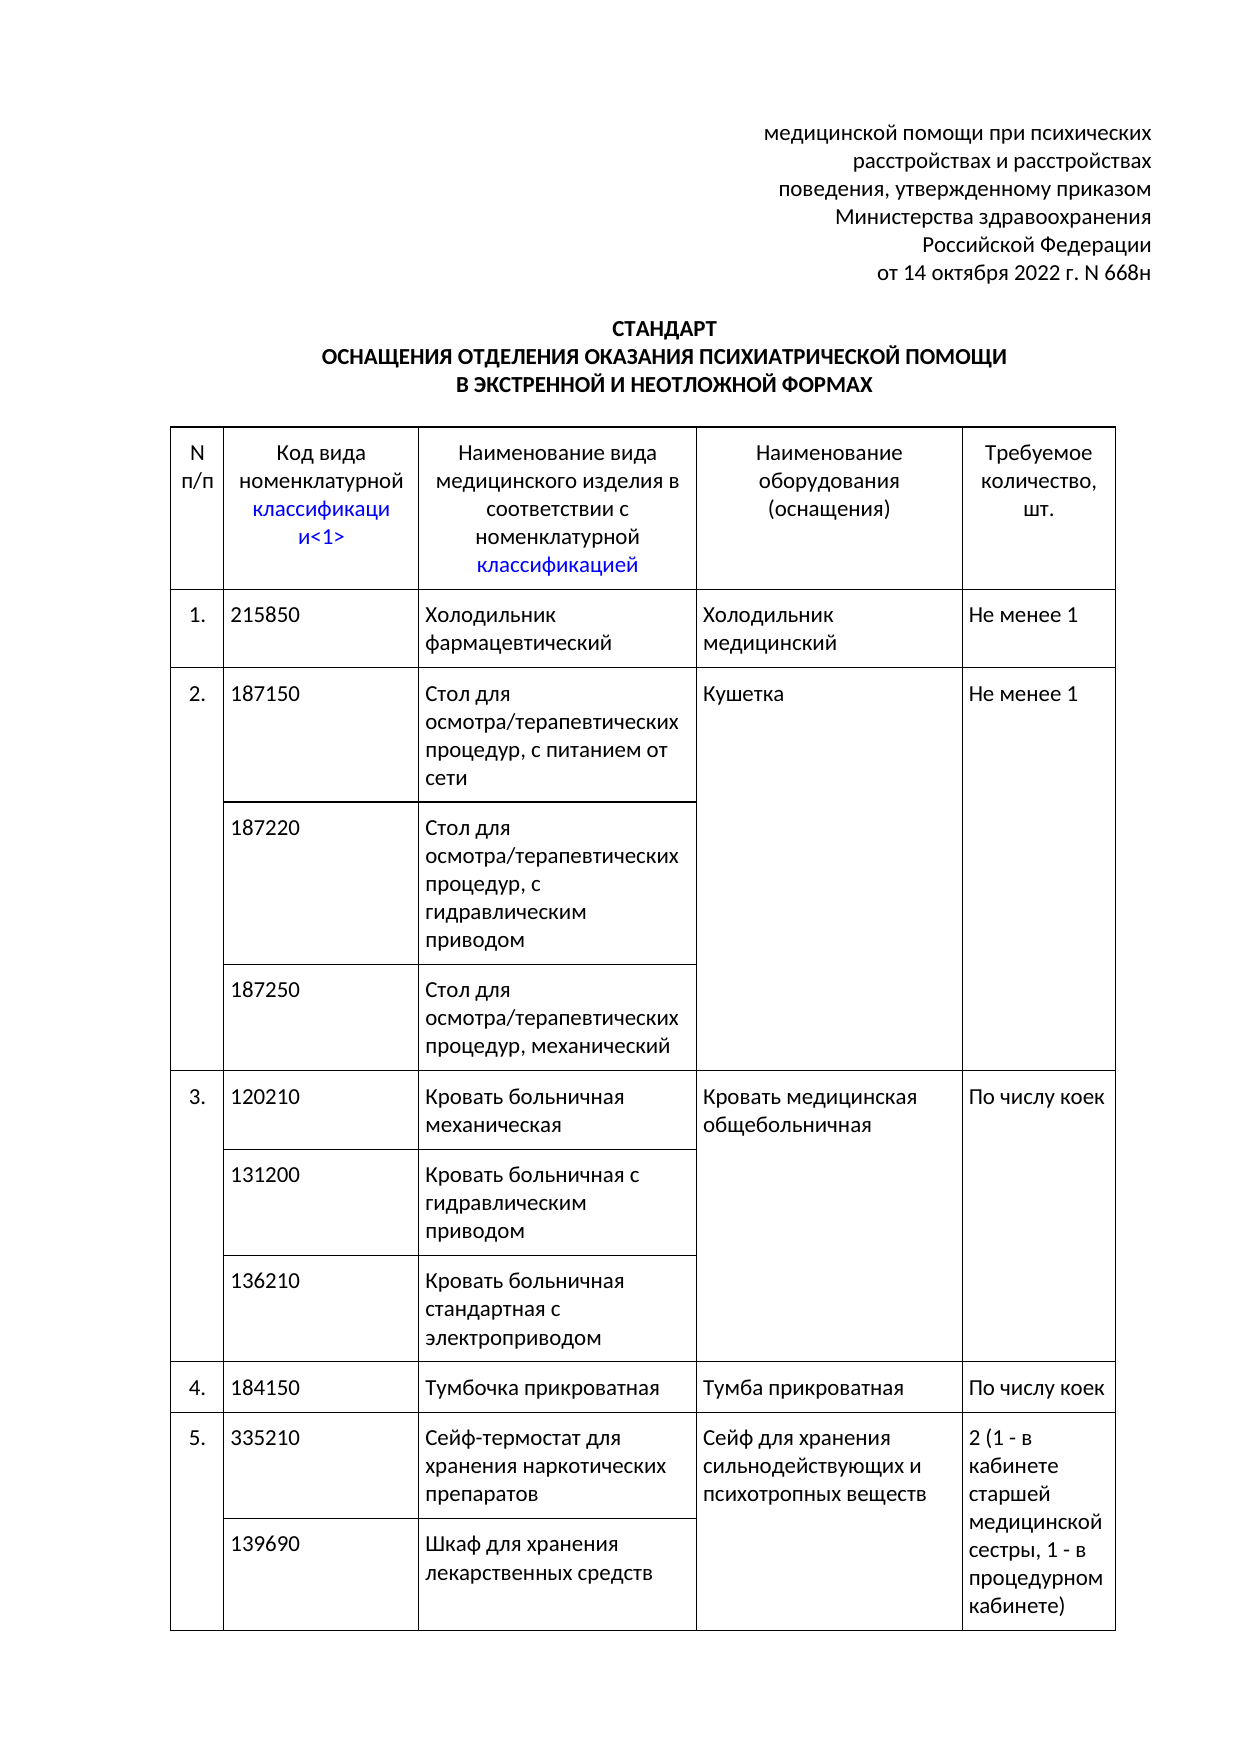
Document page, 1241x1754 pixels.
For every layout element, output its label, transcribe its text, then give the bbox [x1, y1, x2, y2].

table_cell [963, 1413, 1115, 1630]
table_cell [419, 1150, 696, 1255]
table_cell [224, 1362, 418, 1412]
title ОСНАЩЕНИЯ ОТДЕЛЕНИЯ ОКАЗАНИЯ ПСИХИАТРИЧЕСКОЙ ПОМОЩИ [177, 342, 1152, 370]
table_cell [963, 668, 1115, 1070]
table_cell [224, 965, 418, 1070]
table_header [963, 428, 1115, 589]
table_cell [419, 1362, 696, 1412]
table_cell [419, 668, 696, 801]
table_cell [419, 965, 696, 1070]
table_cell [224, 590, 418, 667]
text медицинской помощи при психических [177, 118, 1152, 146]
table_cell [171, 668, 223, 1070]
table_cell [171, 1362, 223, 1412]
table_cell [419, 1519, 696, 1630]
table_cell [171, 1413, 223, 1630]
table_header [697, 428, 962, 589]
text Министерства здравоохранения [177, 202, 1152, 230]
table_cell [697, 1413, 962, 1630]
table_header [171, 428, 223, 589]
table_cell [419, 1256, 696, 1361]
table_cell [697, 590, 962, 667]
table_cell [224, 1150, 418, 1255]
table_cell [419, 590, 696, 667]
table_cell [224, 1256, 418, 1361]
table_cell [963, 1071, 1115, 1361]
title В ЭКСТРЕННОЙ И НЕОТЛОЖНОЙ ФОРМАХ [177, 370, 1152, 398]
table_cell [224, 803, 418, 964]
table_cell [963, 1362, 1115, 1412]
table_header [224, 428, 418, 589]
title СТАНДАРТ [177, 314, 1152, 342]
text расстройствах и расстройствах [177, 146, 1152, 174]
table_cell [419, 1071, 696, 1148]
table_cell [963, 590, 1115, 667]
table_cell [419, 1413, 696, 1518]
text от 14 октября 2022 г. N 668н [177, 258, 1152, 286]
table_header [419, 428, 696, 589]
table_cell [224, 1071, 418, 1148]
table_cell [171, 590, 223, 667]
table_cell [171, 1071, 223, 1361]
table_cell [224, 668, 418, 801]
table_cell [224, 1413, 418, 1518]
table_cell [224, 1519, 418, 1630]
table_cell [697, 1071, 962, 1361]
text Российской Федерации [177, 230, 1152, 258]
text поведения, утвержденному приказом [177, 174, 1152, 202]
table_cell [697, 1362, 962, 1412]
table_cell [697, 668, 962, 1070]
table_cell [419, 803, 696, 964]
